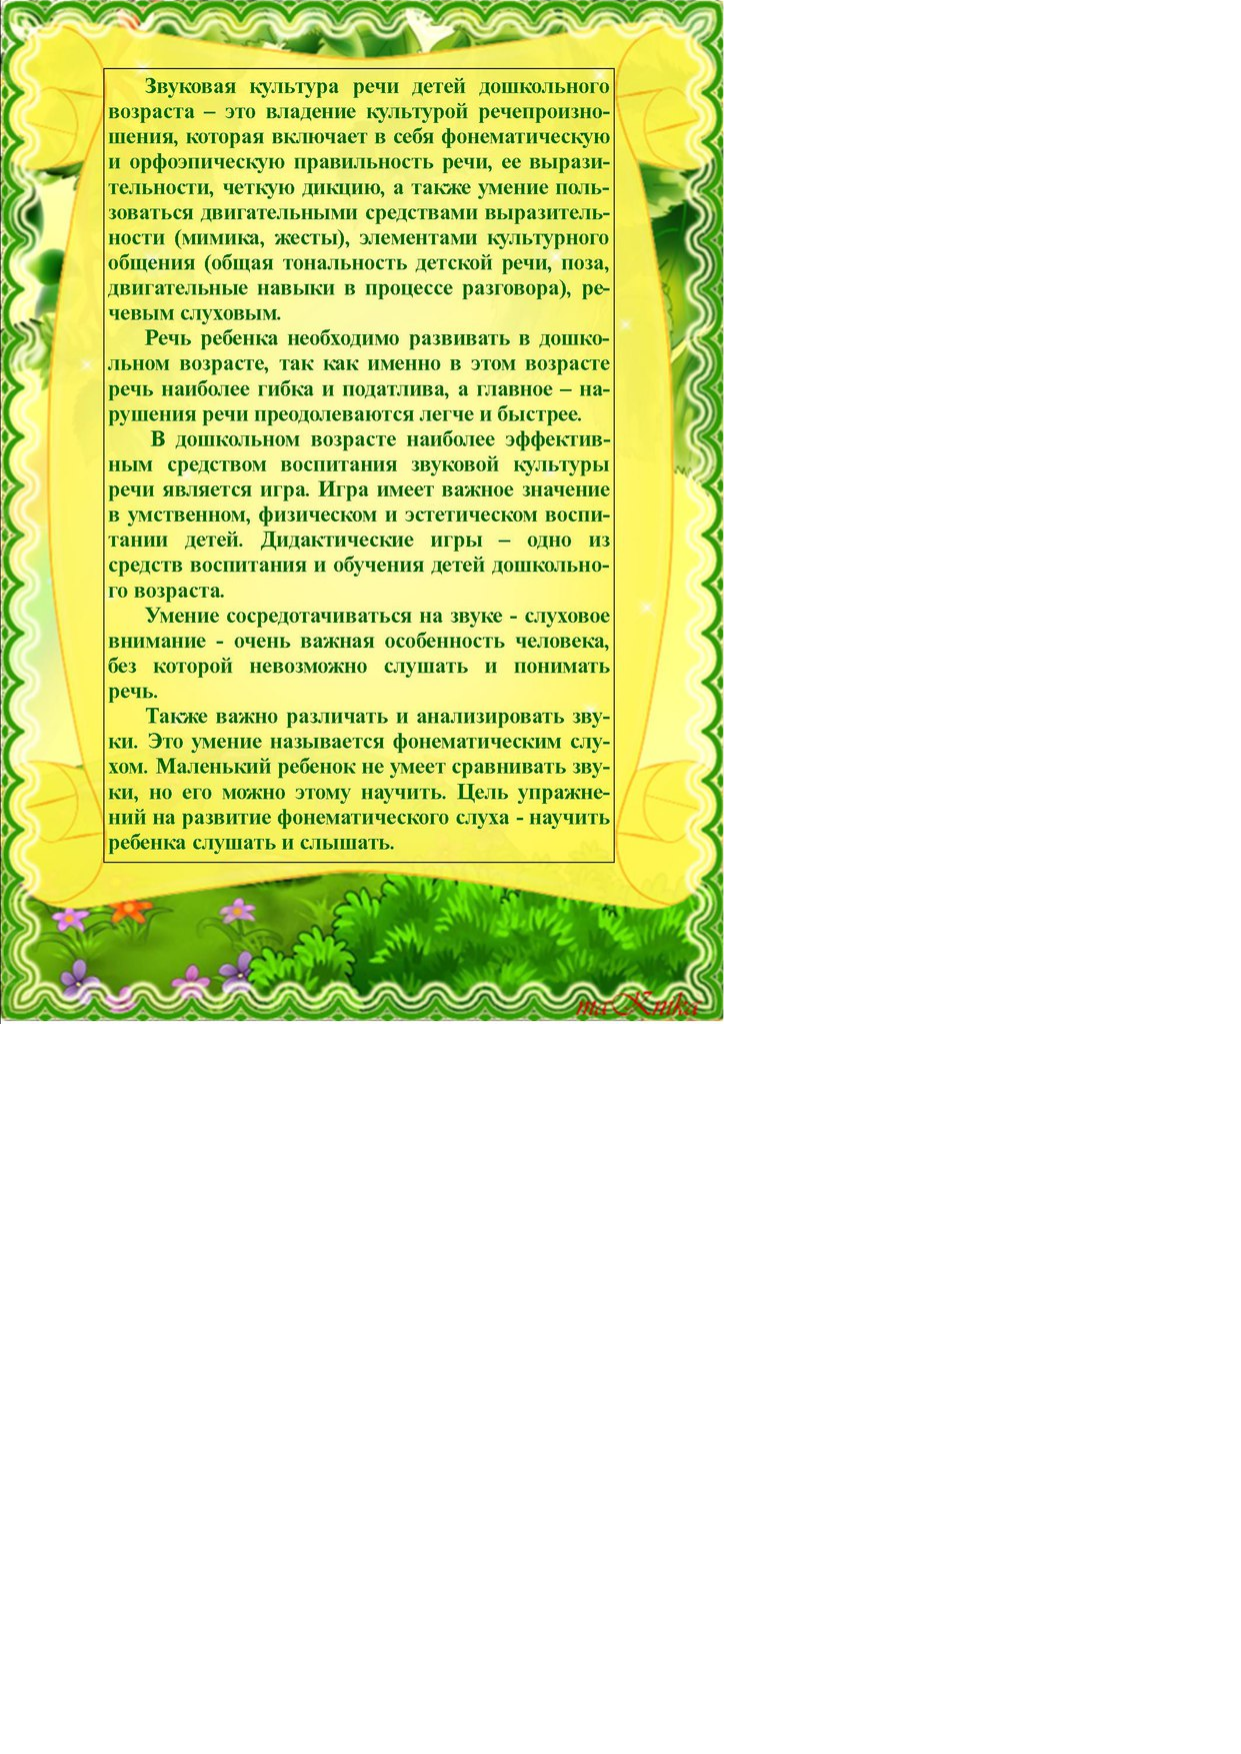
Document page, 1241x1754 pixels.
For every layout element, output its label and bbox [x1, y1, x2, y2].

picture [0, 0, 724, 1024]
